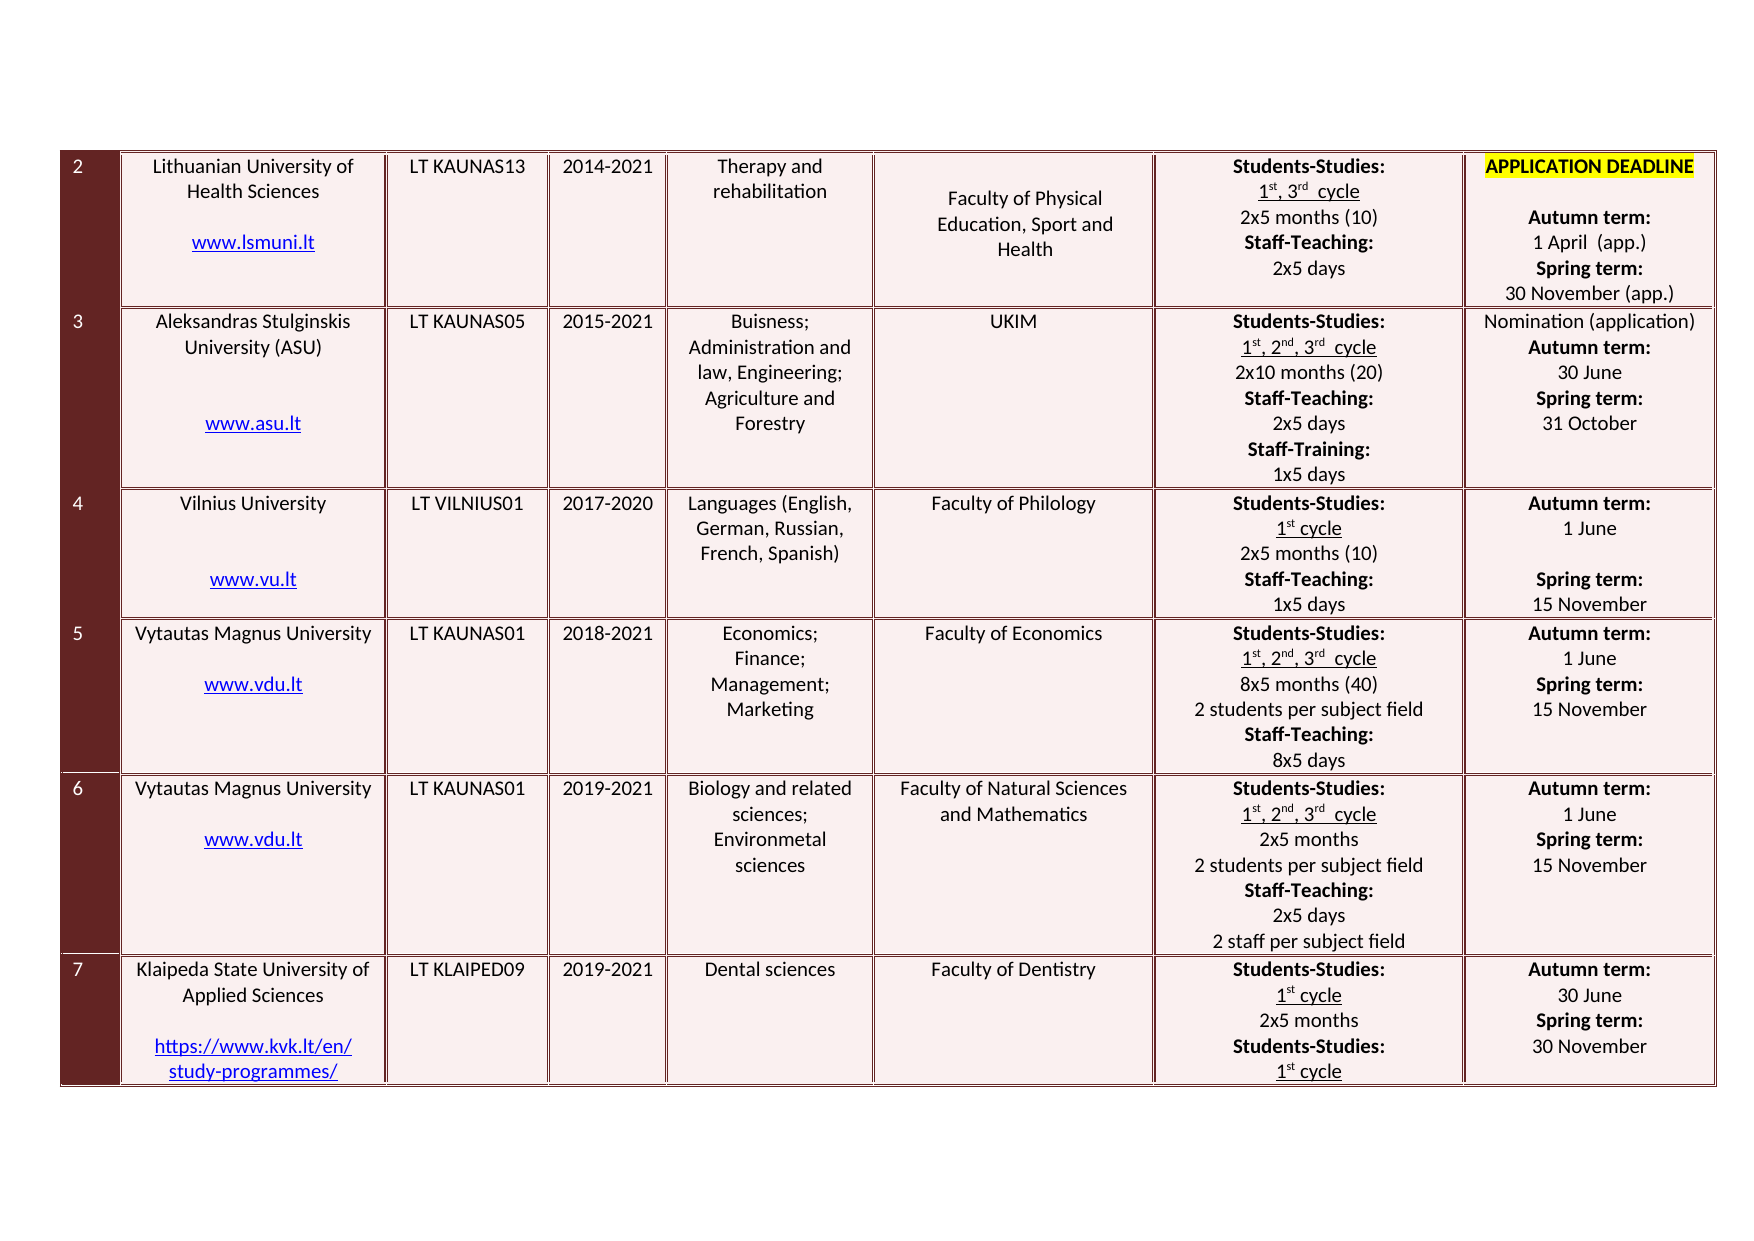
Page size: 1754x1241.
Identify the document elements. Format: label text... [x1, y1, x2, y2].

table_cell LT KAUNAS05 [388, 309, 547, 487]
table_cell LT KLAIPED09 [386, 957, 548, 1084]
table_cell Students-Studies: 1st, 2nd, 3rd cycle 8х5 months (40) 2 students per subject field Staff-Teaching: 8х5 days [1156, 620, 1462, 772]
table_cell Nomination (application) Autumn term: 30 June Spring term: 31 October [1466, 306, 1714, 487]
table_cell 2015-2021 [550, 309, 665, 487]
table_cell Dental sciences [667, 957, 873, 1084]
table_cell 2019-2021 [549, 954, 667, 1084]
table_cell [874, 954, 1154, 1084]
table_cell Students-Studies: 1st, 2nd, 3rd cycle 2х10 months (20) Staff-Teaching: 2х5 days Staff-Training: 1х5 days [1156, 309, 1462, 487]
table_cell 2019-2021 [550, 776, 665, 953]
table_cell Students-Studies: 1st cycle 2х5 months (10) Staff-Teaching: 1х5 days [1156, 490, 1462, 617]
table_cell Autumn term: 1 June Spring term: 15 November [1466, 773, 1714, 953]
table_cell LT KAUNAS01 [388, 620, 547, 772]
table_cell 2 [63, 153, 120, 306]
table_cell 2018-2021 [550, 620, 665, 772]
table_cell Languages (English, German, Russian, French, Spanish) [668, 490, 872, 617]
table_cell 2017-2020 [550, 490, 665, 617]
table_cell APPLICATION DEADLINE Autumn term: 1 April (app.) Spring term: 30 November (app.) [1464, 153, 1714, 306]
table_cell 3 [63, 306, 119, 487]
table_cell 5 [63, 617, 119, 772]
table_cell 2014-2021 [549, 151, 667, 306]
table_cell Biology and related sciences; Environmetal sciences [668, 776, 872, 953]
table_cell Economics; Finance; Management; Marketing [668, 620, 872, 772]
table_cell LT VILNIUS01 [388, 490, 547, 617]
table_cell Buisness; Administration and law, Engineering; Agriculture and Forestry [668, 309, 872, 487]
table_cell Vytautas Magnus University www.vdu.lt [122, 776, 384, 953]
table_cell UKIM [875, 309, 1152, 487]
table_cell Faculty of Economics [875, 620, 1152, 772]
table_cell LT KAUNAS13 [386, 153, 548, 306]
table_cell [1464, 954, 1714, 1084]
table_cell Aleksandras Stulginskis University (ASU) www.asu.lt [122, 309, 384, 487]
table_cell Students-Studies: 1st, 3rd cycle 2х5 months (10) Staff-Teaching: 2х5 days [1154, 151, 1464, 306]
table_cell 6 [63, 773, 119, 953]
table_cell Faculty of Philology [875, 490, 1152, 617]
table_cell 4 [63, 487, 119, 617]
table_cell LT KAUNAS01 [388, 776, 547, 953]
table_cell Lithuanian University of Health Sciences www.lsmuni.lt [120, 153, 386, 306]
table_cell Therapy and rehabilitation [667, 153, 873, 306]
table_cell Autumn term: 1 June Spring term: 15 November [1466, 617, 1714, 772]
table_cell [120, 957, 386, 1084]
table_cell Autumn term: 1 June Spring term: 15 November [1466, 487, 1714, 617]
table_cell Vilnius University www.vu.lt [122, 490, 384, 617]
table_cell Students-Studies: 1st, 2nd, 3rd cycle 2х5 months 2 students per subject field Staff-Teaching: 2х5 days 2 staff per subject field [1156, 776, 1462, 953]
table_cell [1154, 954, 1464, 1084]
table_cell 7 [63, 954, 120, 1084]
table_cell [874, 151, 1154, 306]
table_cell Faculty of Natural Sciences and Mathematics [875, 776, 1152, 953]
table_cell Vytautas Magnus University www.vdu.lt [122, 620, 384, 772]
